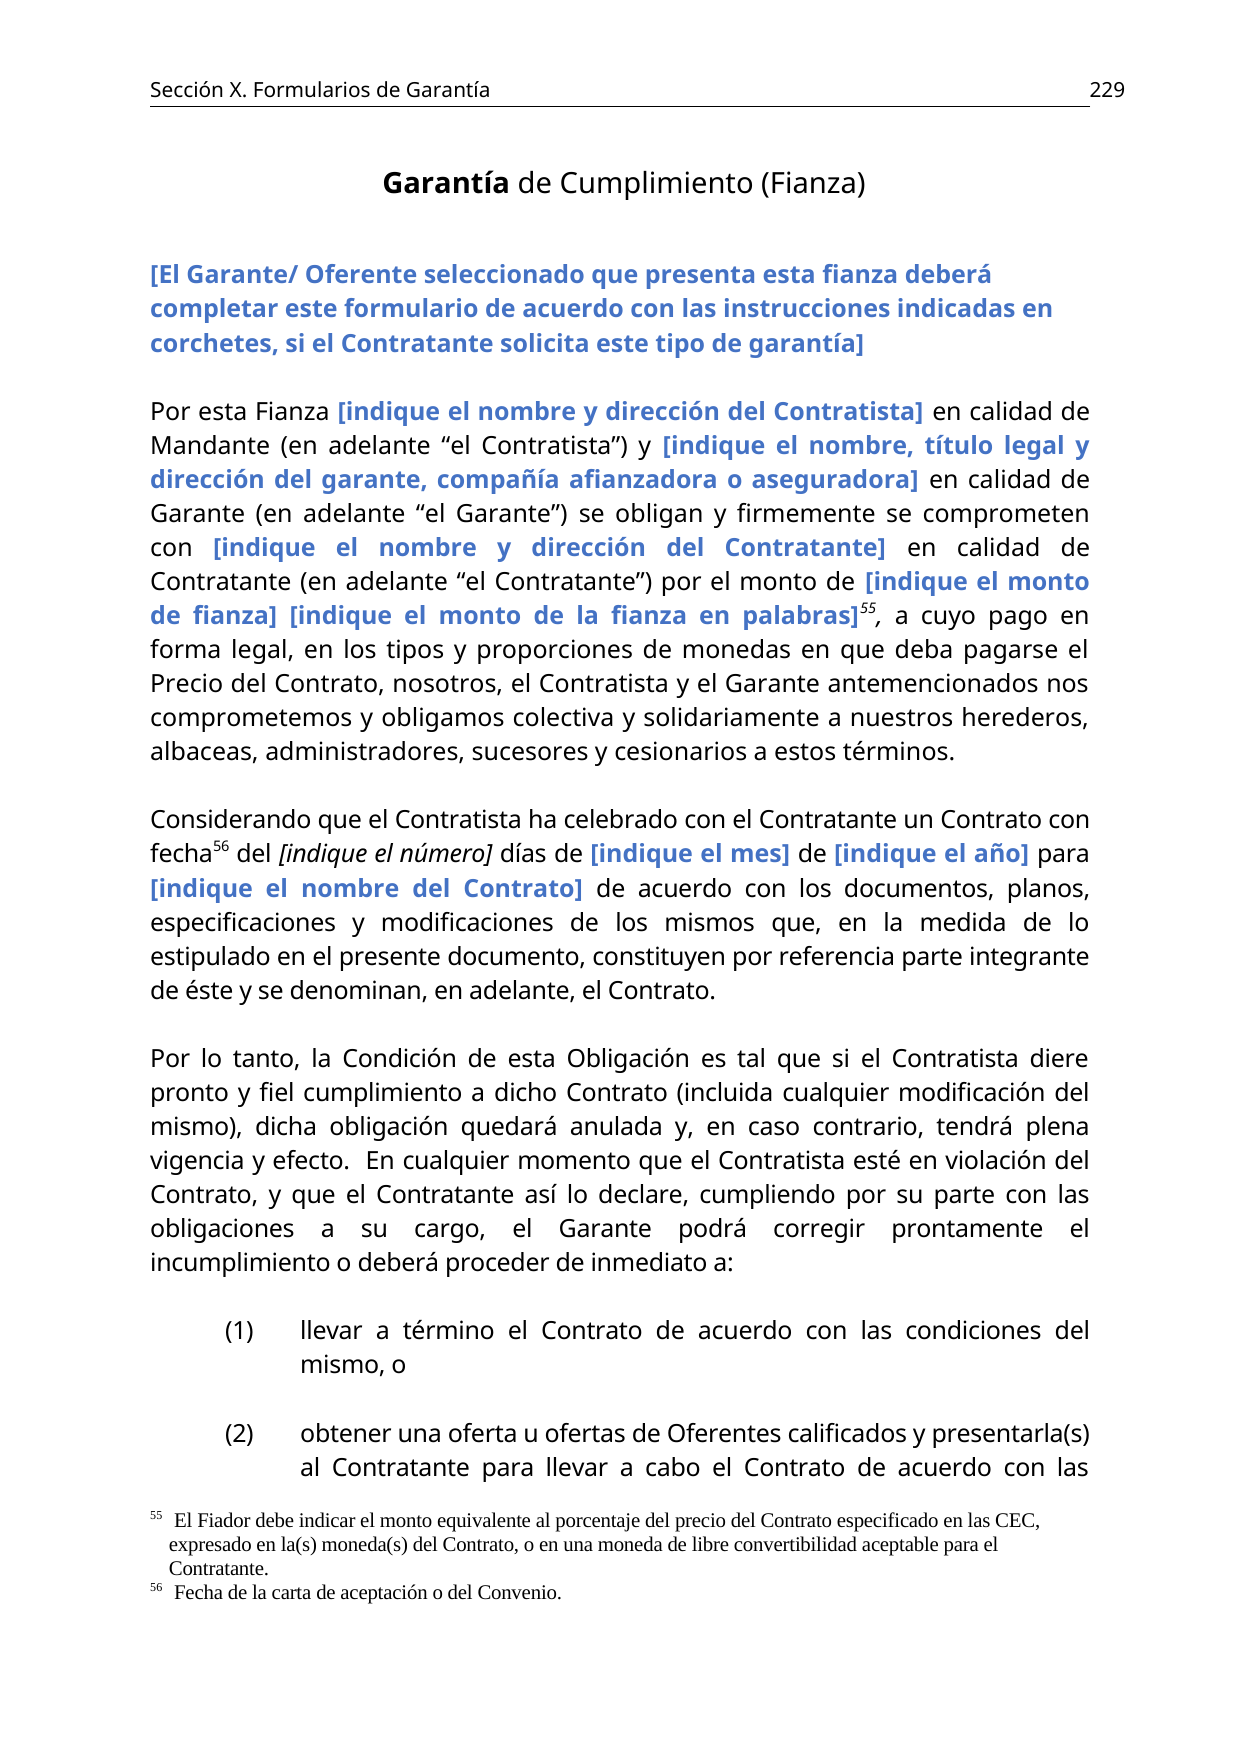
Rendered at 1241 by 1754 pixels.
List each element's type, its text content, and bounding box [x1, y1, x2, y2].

text (1) llevar a término el Contrato de acuerdo con las condiciones del mismo, o [150, 1313, 1090, 1381]
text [150, 1415, 1090, 1483]
text Garantía de Cumplimiento (Fianza) [150, 162, 1090, 202]
text [El Garante/ Oferente seleccionado que presenta esta fianza deberá completar este formulario de acuerdo con las instrucciones indicadas en corchetes, si el Contratante solicita este tipo de garantía] [150, 257, 1090, 359]
text Por lo tanto, la Condición de esta Obligación es tal que si el Contratista diere pronto y fiel cumplimiento a dicho Contrato (incluida cualquier modificación del mismo), dicha obligación quedará anulada y, en caso contrario, tendrá plena vigencia y efecto. En cualquier momento que el Contratista esté en violación del Contrato, y que el Contratante así lo declare, cumpliendo por su parte con las obligaciones a su cargo, el Garante podrá corregir prontamente el incumplimiento o deberá proceder de inmediato a: [150, 1041, 1090, 1279]
text Considerando que el Contratista ha celebrado con el Contratante un Contrato con fecha del [indique el número] días de [indique el mes] de [indique el año] para [indique el nombre del Contrato] de acuerdo con los documentos, planos, especificaciones y modificaciones de los mismos que, en la medida de lo estipulado en el presente documento, constituyen por referencia parte integrante de éste y se denominan, en adelante, el Contrato. [150, 802, 1090, 1006]
text Por esta Fianza [indique el nombre y dirección del Contratista] en calidad de Mandante (en adelante “el Contratista”) y [indique el nombre, título legal y dirección del garante, compañía afianzadora o aseguradora] en calidad de Garante (en adelante “el Garante”) se obligan y firmemente se comprometen con [indique el nombre y dirección del Contratante] en calidad de Contratante (en adelante “el Contratante”) por el monto de [indique el monto de fianza] [indique el monto de la fianza en palabras], a cuyo pago en forma legal, en los tipos y proporciones de monedas en que deba pagarse el Precio del Contrato, nosotros, el Contratista y el Garante antemencionados nos comprometemos y obligamos colectiva y solidariamente a nuestros herederos, albaceas, administradores, sucesores y cesionarios a estos términos. [150, 393, 1090, 768]
